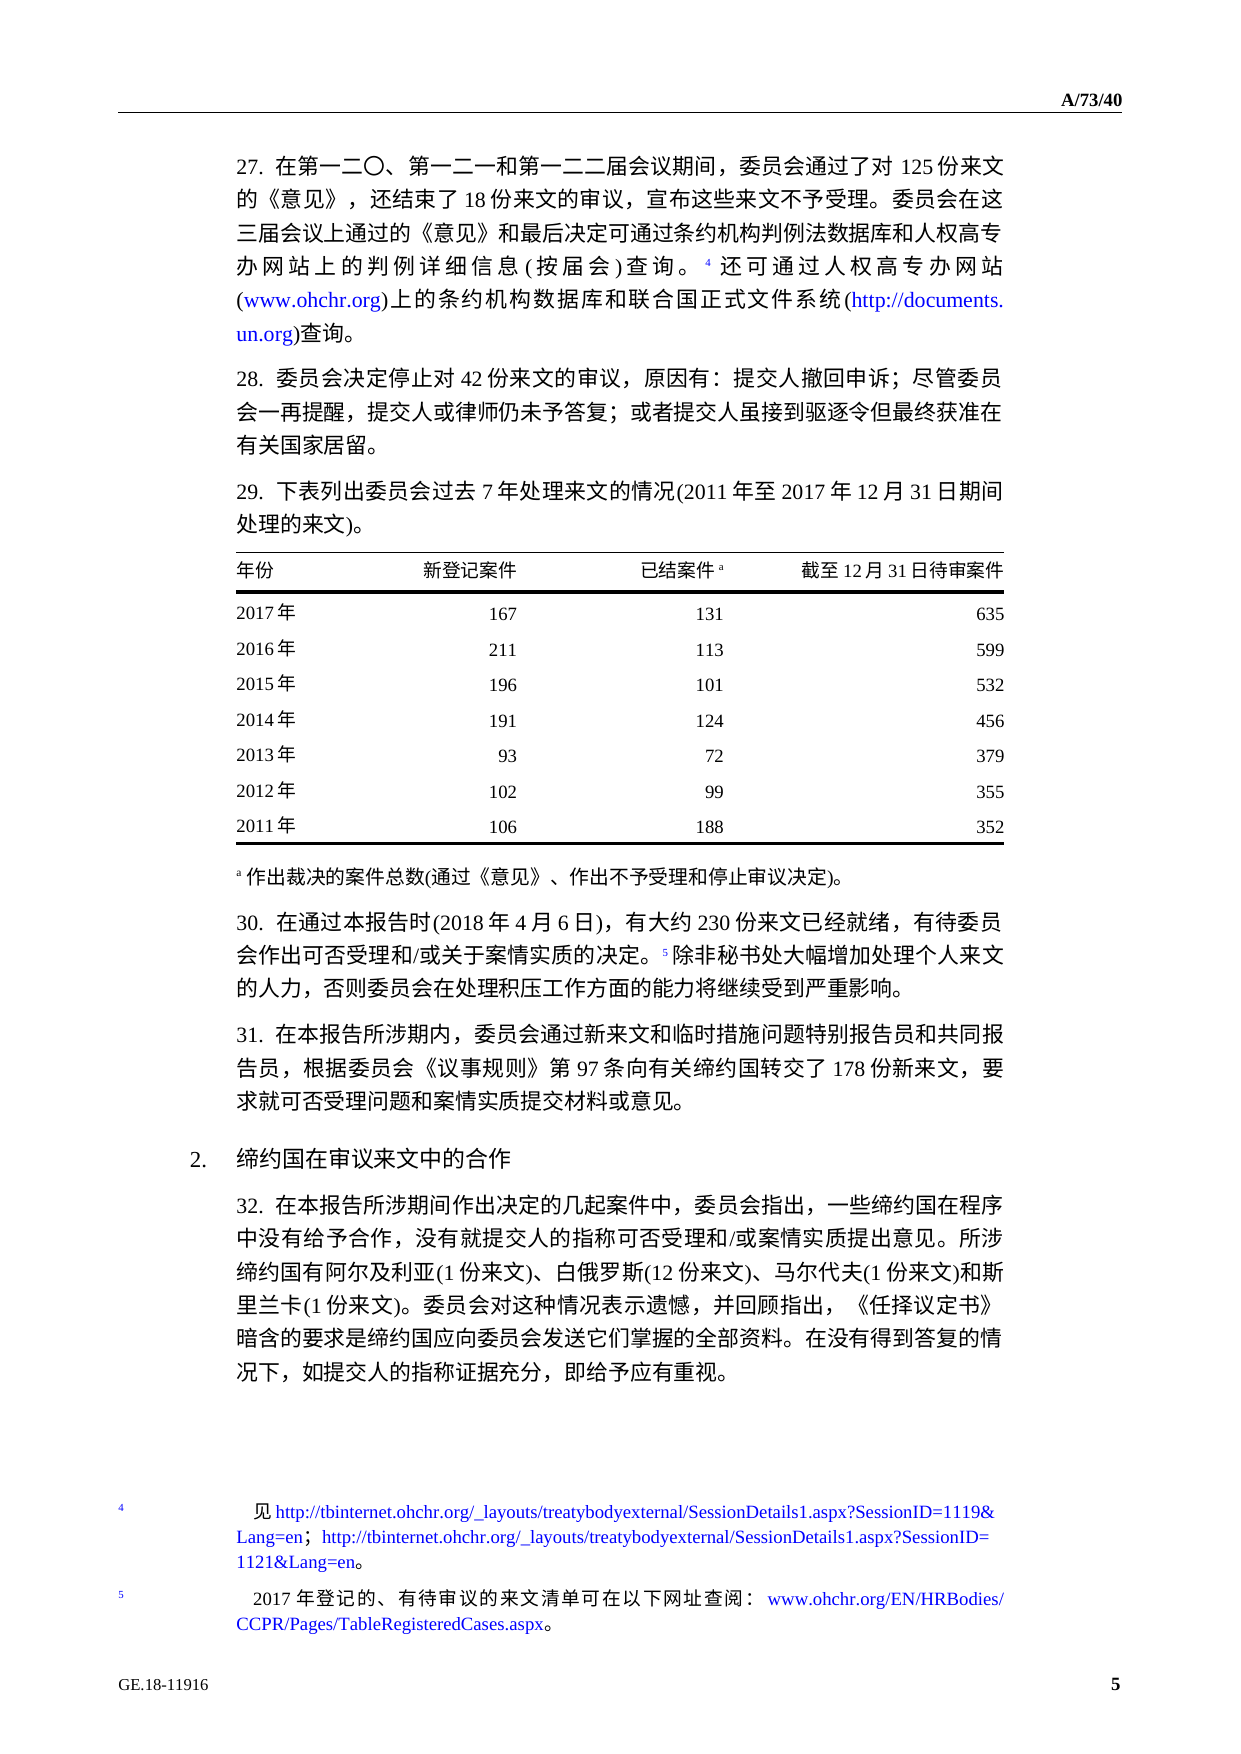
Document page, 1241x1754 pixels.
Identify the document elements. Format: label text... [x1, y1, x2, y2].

text 27. 在第一二〇、第一二一和第一二二届会议期间，委员会通过了对125份来文的《意见》，还结束了18份来文的审议，宣布这些来文不予受理。委员会在这三届会议上通过的《意见》和最后决定可通过条约机构判例法数据库和人权高专办网站上的判例详细信息(按届会)查询。 还可通过人权高专办网站(www.ohchr.org)上的条约机构数据库和联合国正式文件系统(http://documents. un.org)查询。 [236, 148, 1004, 348]
text 32. 在本报告所涉期间作出决定的几起案件中，委员会指出，一些缔约国在程序中没有给予合作，没有就提交人的指称可否受理和/或案情实质提出意见。所涉缔约国有阿尔及利亚(1份来文)、白俄罗斯(12份来文)、马尔代夫(1份来文)和斯里兰卡(1份来文)。委员会对这种情况表示遗憾，并回顾指出，《任择议定书》暗含的要求是缔约国应向委员会发送它们掌握的全部资料。在没有得到答复的情况下，如提交人的指称证据充分，即给予应有重视。 [236, 1187, 1004, 1387]
table_cell 379 [724, 736, 1004, 771]
table_cell 355 [724, 771, 1004, 807]
table_cell 72 [517, 736, 723, 771]
table_cell 2014年 [236, 700, 339, 736]
table_cell 167 [340, 594, 517, 629]
table_cell 2015年 [236, 665, 339, 700]
table_cell 188 [517, 807, 723, 842]
table_cell 2016年 [236, 629, 339, 664]
table_cell 211 [340, 629, 517, 664]
table_cell 2013年 [236, 736, 339, 771]
text 28. 委员会决定停止对42份来文的审议，原因有：提交人撤回申诉；尽管委员会一再提醒，提交人或律师仍未予答复；或者提交人虽接到驱逐令但最终获准在有关国家居留。 [236, 360, 1004, 460]
table_cell 2011年 [236, 807, 339, 842]
table_cell 635 [724, 594, 1004, 629]
text a 作出裁决的案件总数(通过《意见》、作出不予受理和停止审议决定)。 [236, 858, 1004, 891]
table_cell 191 [340, 700, 517, 736]
table_cell 124 [517, 700, 723, 736]
table_cell 2017年 [236, 594, 339, 629]
table_header 年份 [236, 553, 339, 590]
table_cell 456 [724, 700, 1004, 736]
text 29. 下表列出委员会过去7年处理来文的情况(2011年至2017年12月31日期间处理的来文)。 [236, 473, 1004, 539]
table_cell 599 [724, 629, 1004, 664]
table_cell 101 [517, 665, 723, 700]
table_cell 532 [724, 665, 1004, 700]
table_header 截至12月31日待审案件 [724, 553, 1004, 590]
table_cell 131 [517, 594, 723, 629]
table_cell 113 [517, 629, 723, 664]
text 31. 在本报告所涉期内，委员会通过新来文和临时措施问题特别报告员和共同报告员，根据委员会《议事规则》第97条向有关缔约国转交了178份新来文，要求就可否受理问题和案情实质提交材料或意见。 [236, 1016, 1004, 1116]
table_cell 106 [340, 807, 517, 842]
table_header 新登记案件 [340, 553, 517, 590]
table_cell 352 [724, 807, 1004, 842]
table_cell 93 [340, 736, 517, 771]
text 2. 缔约国在审议来文中的合作 [118, 1141, 1004, 1174]
table_cell 99 [517, 771, 723, 807]
text 30. 在通过本报告时(2018年4月6日)，有大约230份来文已经就绪，有待委员会作出可否受理和/或关于案情实质的决定。 除非秘书处大幅增加处理个人来文的人力，否则委员会在处理积压工作方面的能力将继续受到严重影响。 [236, 903, 1004, 1003]
table_cell 196 [340, 665, 517, 700]
table_cell 102 [340, 771, 517, 807]
table_header 已结案件a [517, 553, 723, 590]
table_cell 2012年 [236, 771, 339, 807]
